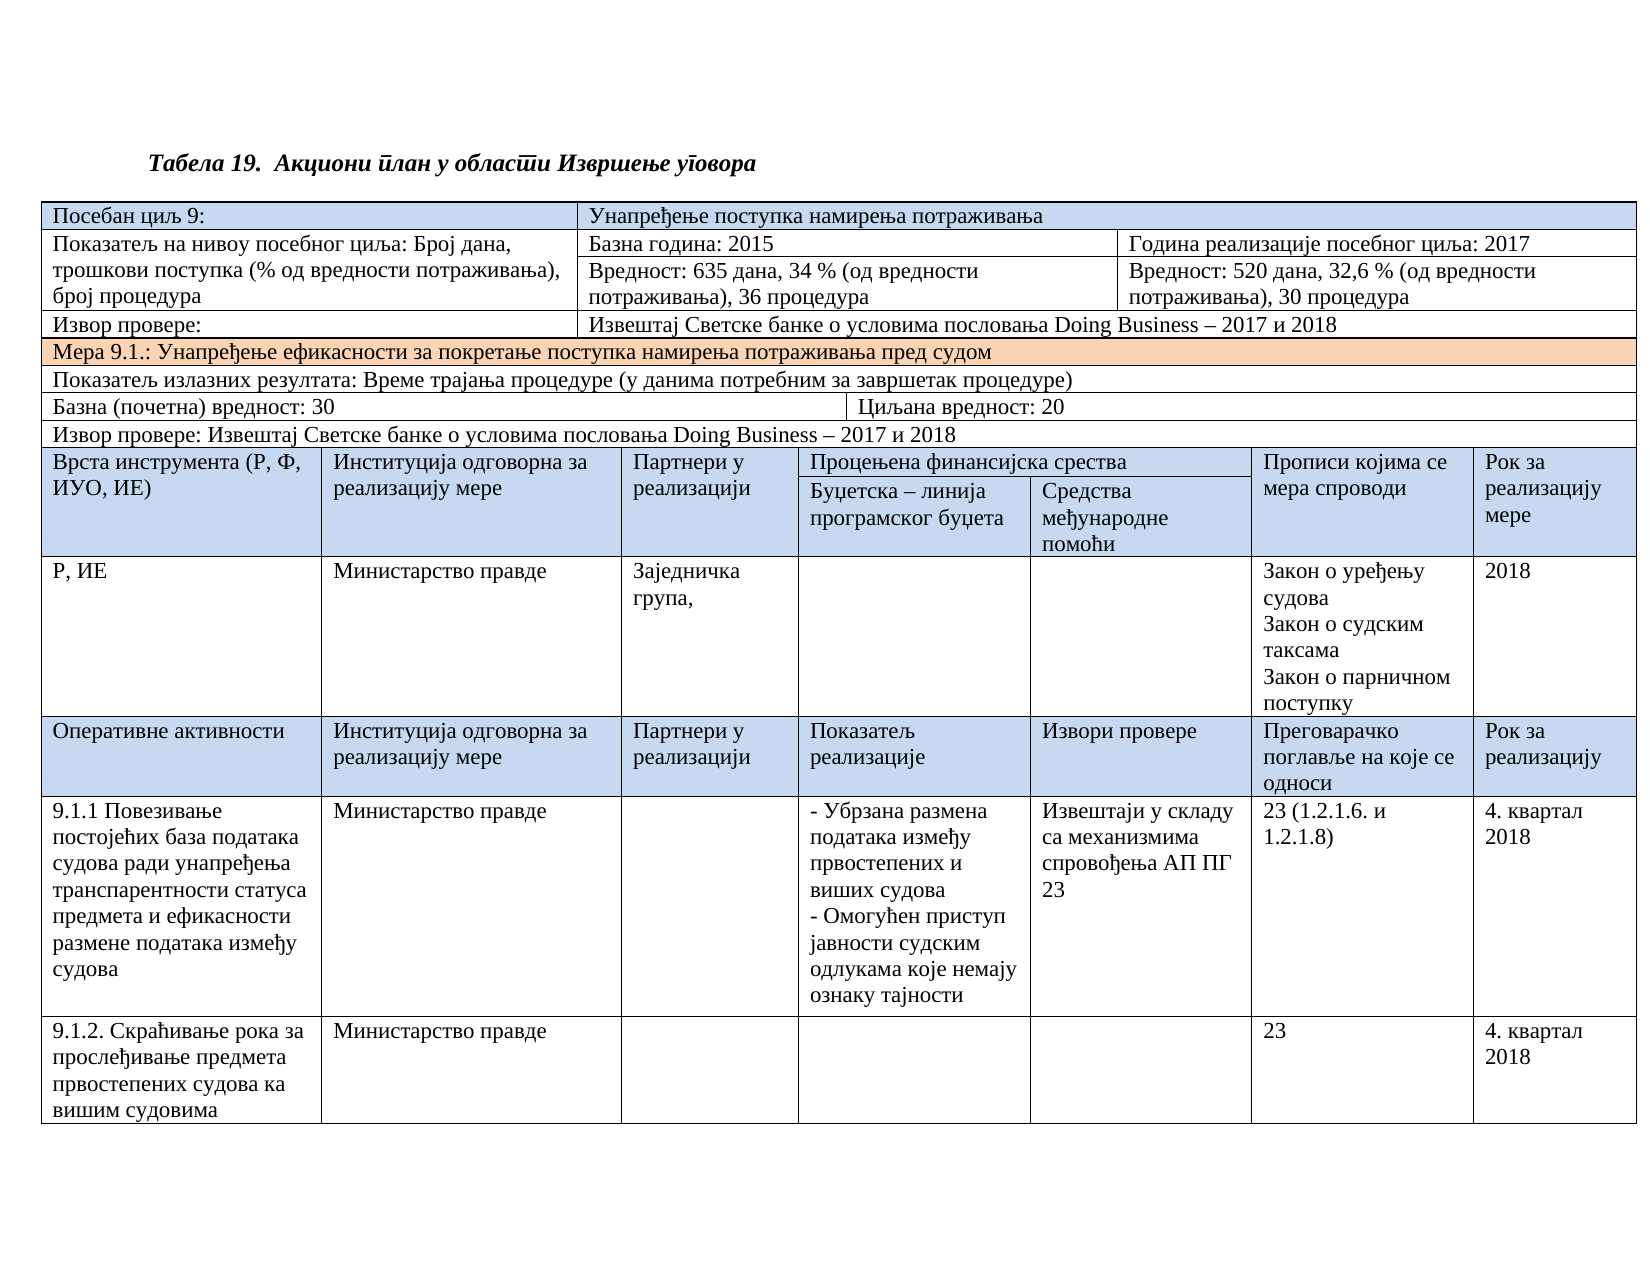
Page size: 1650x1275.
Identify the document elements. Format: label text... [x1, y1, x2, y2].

table_cell Средства међународне помоћи [1031, 477, 1251, 556]
table_cell 4. квартал 2018 [1474, 1017, 1636, 1122]
table_cell Закон о уређењу судова Закон о судским таксама Закон о парничном поступку [1252, 557, 1473, 716]
table_cell Показатељ излазних резултата: Време трајања процедуре (у данима потребним за завршетак процедуре) [42, 366, 1636, 392]
table_cell 23 [1252, 1017, 1473, 1122]
table_cell Прописи којима се мера спроводи [1252, 448, 1473, 556]
table_cell - Убрзана размена података између првостепених и виших судова - Омогућен приступ јавности судским одлукама које немају ознаку тајности [799, 797, 1030, 1016]
table_cell Рок за реализацију мере [1474, 448, 1636, 556]
table_cell 4. квартал 2018 [1474, 797, 1636, 1016]
table_cell Рок за реализацију [1474, 717, 1636, 796]
table_cell Министарство правде [322, 557, 621, 716]
text Табела 19. Акциони план у области Извршење уговора [148, 148, 1502, 176]
table_cell [799, 1017, 1030, 1122]
table_cell Вредност: 520 дана, 32,6 % (од вредности потраживања), 30 процедура [1118, 257, 1636, 310]
table_cell Извор провере: Извештај Светске банке о условима пословања Doing Business – 2017 и 2018 [42, 421, 1636, 447]
table_cell Преговарачко поглавље на које се односи [1252, 717, 1473, 796]
table_cell 9.1.1 Повезивање постојећих база података судова ради унапређењa транспарентности статуса предмета и ефикасности размене података између судова [42, 797, 321, 1016]
table_cell Заједничка група, [622, 557, 798, 716]
table_cell Министарство правде [322, 1017, 621, 1122]
table_cell [1031, 1017, 1251, 1122]
table_cell Министарство правде [322, 797, 621, 1016]
table_cell [622, 1017, 798, 1122]
table_cell [799, 557, 1030, 716]
table_cell Базна (почетна) вредност: 30 [42, 393, 846, 419]
table_cell Извор провере: [42, 311, 577, 337]
table_cell Оперативне активности [42, 717, 321, 796]
table_cell Вредност: 635 дана, 34 % (од вредности потраживања), 36 процедура [578, 257, 1117, 310]
table_cell [1031, 557, 1251, 716]
table_cell Извештај Светске банке о условима пословања Doing Business – 2017 и 2018 [578, 311, 1636, 337]
table_cell Институција одговорна за реализацију мере [322, 717, 621, 796]
table_cell 9.1.2. Скраћивање рока за прослеђивање предмета првостепених судова ка вишим судовима [42, 1017, 321, 1122]
table_cell Година реализације посебног циља: 2017 [1118, 230, 1636, 256]
table_cell Извештаји у складу са механизмима спровођења АП ПГ 23 [1031, 797, 1251, 1016]
table_cell Извори провере [1031, 717, 1251, 796]
table_cell Партнери у реализацији [622, 717, 798, 796]
table_cell Мера 9.1.: Унапређење ефикасности за покретање поступка намирења потраживања пред судом [42, 339, 1636, 365]
table_cell 23 (1.2.1.6. и 1.2.1.8) [1252, 797, 1473, 1016]
table_cell Показатељ реализације [799, 717, 1030, 796]
table_cell Р, ИЕ [42, 557, 321, 716]
table_cell Процењена финансијска срества [799, 448, 1251, 476]
table_cell Показатељ на нивоу посебног циља: Број дана, трошкови поступка (% од вредности потраживања), број процедура [42, 230, 577, 310]
table_cell Институција одговорна за реализацију мере [322, 448, 621, 556]
table_cell [622, 797, 798, 1016]
table_cell Циљана вредност: 20 [847, 393, 1636, 419]
table_cell Врста инструмента (Р, Ф, ИУО, ИЕ) [42, 448, 321, 556]
table_cell 2018 [1474, 557, 1636, 716]
table_header Посебан циљ 9: [42, 203, 577, 229]
table_header Унапређење поступка намирења потраживања [578, 203, 1636, 229]
table_cell Буџетска – линија програмског буџета [799, 477, 1030, 556]
table_cell Базна година: 2015 [578, 230, 1117, 256]
table_cell Партнери у реализацији [622, 448, 798, 556]
